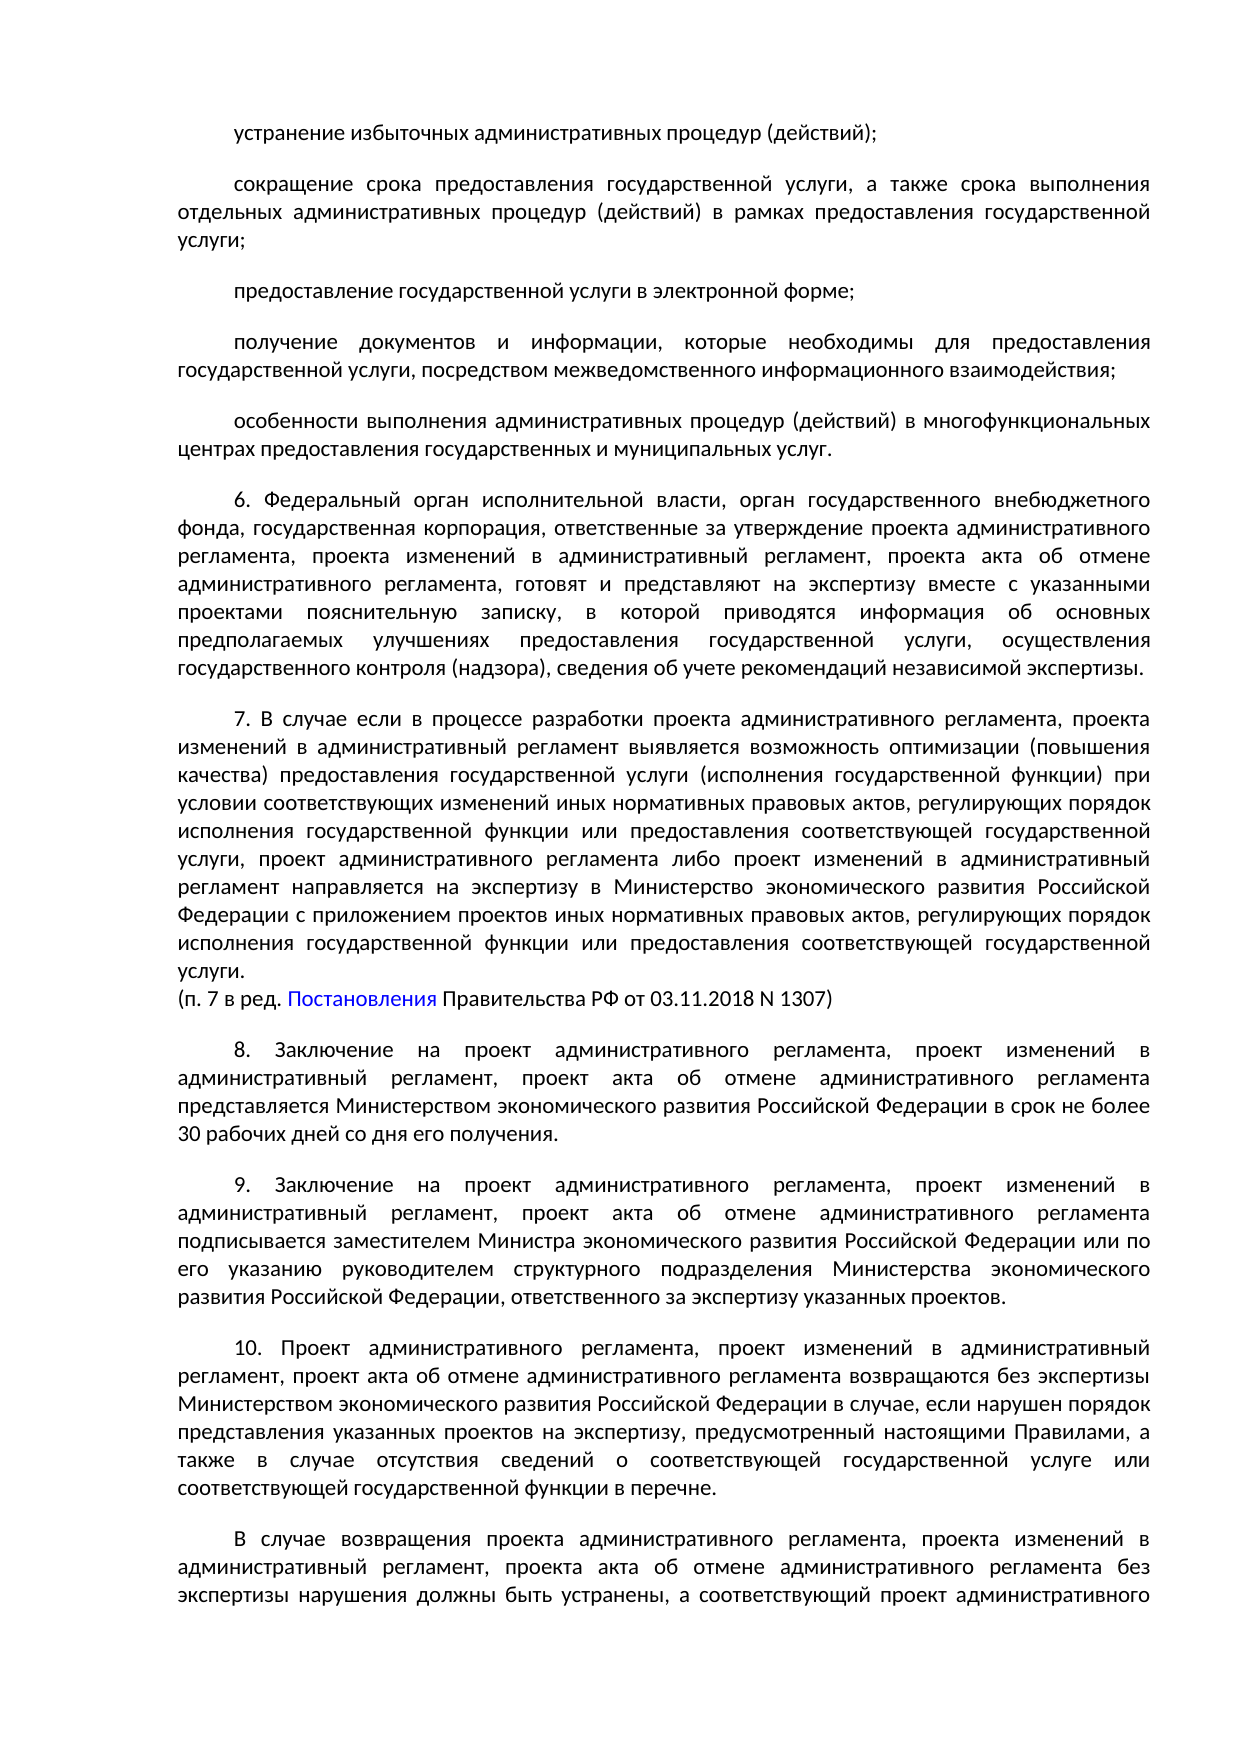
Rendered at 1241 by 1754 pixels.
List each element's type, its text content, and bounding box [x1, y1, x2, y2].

text (п. 7 в ред. Постановления Правительства РФ от 03.11.2018 N 1307) [177, 984, 1152, 1012]
text предоставление государственной услуги в электронной форме; [177, 276, 1152, 304]
text устранение избыточных административных процедур (действий); [177, 118, 1152, 146]
text 6. Федеральный орган исполнительной власти, орган государственного внебюджетного фонда, государственная корпорация, ответственные за утверждение проекта административного регламента, проекта изменений в административный регламент, проекта акта об отмене административного регламента, готовят и представляют на экспертизу вместе с указанными проектами пояснительную записку, в которой приводятся информация об основных предполагаемых улучшениях предоставления государственной услуги, осуществления государственного контроля (надзора), сведения об учете рекомендаций независимой экспертизы. [177, 485, 1152, 681]
text сокращение срока предоставления государственной услуги, а также срока выполнения отдельных административных процедур (действий) в рамках предоставления государственной услуги; [177, 169, 1152, 253]
text 9. Заключение на проект административного регламента, проект изменений в административный регламент, проект акта об отмене административного регламента подписывается заместителем Министра экономического развития Российской Федерации или по его указанию руководителем структурного подразделения Министерства экономического развития Российской Федерации, ответственного за экспертизу указанных проектов. [177, 1170, 1152, 1310]
text 7. В случае если в процессе разработки проекта административного регламента, проекта изменений в административный регламент выявляется возможность оптимизации (повышения качества) предоставления государственной услуги (исполнения государственной функции) при условии соответствующих изменений иных нормативных правовых актов, регулирующих порядок исполнения государственной функции или предоставления соответствующей государственной услуги, проект административного регламента либо проект изменений в административный регламент направляется на экспертизу в Министерство экономического развития Российской Федерации с приложением проектов иных нормативных правовых актов, регулирующих порядок исполнения государственной функции или предоставления соответствующей государственной услуги. [177, 704, 1152, 984]
text 10. Проект административного регламента, проект изменений в административный регламент, проект акта об отмене административного регламента возвращаются без экспертизы Министерством экономического развития Российской Федерации в случае, если нарушен порядок представления указанных проектов на экспертизу, предусмотренный настоящими Правилами, а также в случае отсутствия сведений о соответствующей государственной услуге или соответствующей государственной функции в перечне. [177, 1333, 1152, 1501]
text получение документов и информации, которые необходимы для предоставления государственной услуги, посредством межведомственного информационного взаимодействия; [177, 327, 1152, 383]
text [177, 1524, 1152, 1608]
text особенности выполнения административных процедур (действий) в многофункциональных центрах предоставления государственных и муниципальных услуг. [177, 406, 1152, 462]
text 8. Заключение на проект административного регламента, проект изменений в административный регламент, проект акта об отмене административного регламента представляется Министерством экономического развития Российской Федерации в срок не более 30 рабочих дней со дня его получения. [177, 1035, 1152, 1147]
